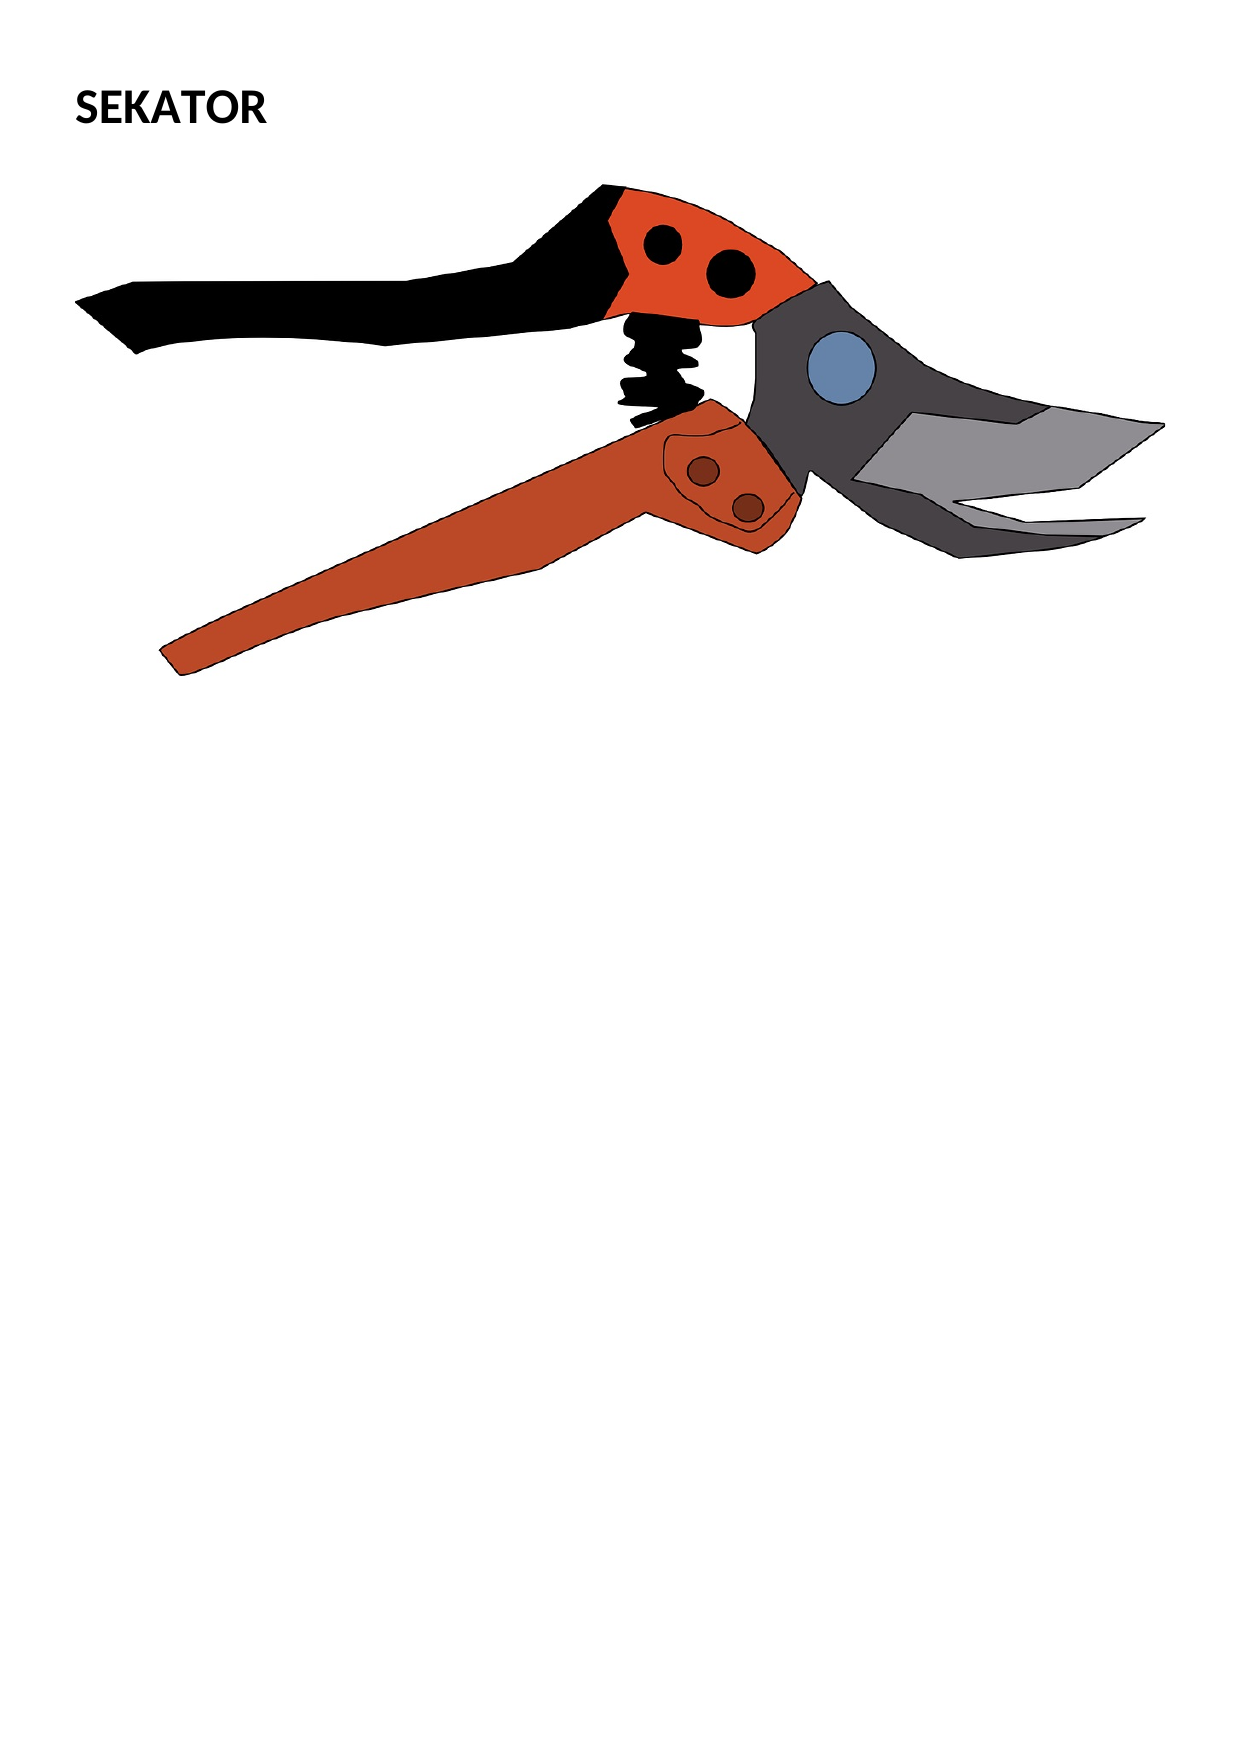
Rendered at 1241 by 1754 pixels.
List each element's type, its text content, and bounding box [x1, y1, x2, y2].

picture [75, 157, 1166, 703]
text SEKATOR [75, 75, 1165, 136]
